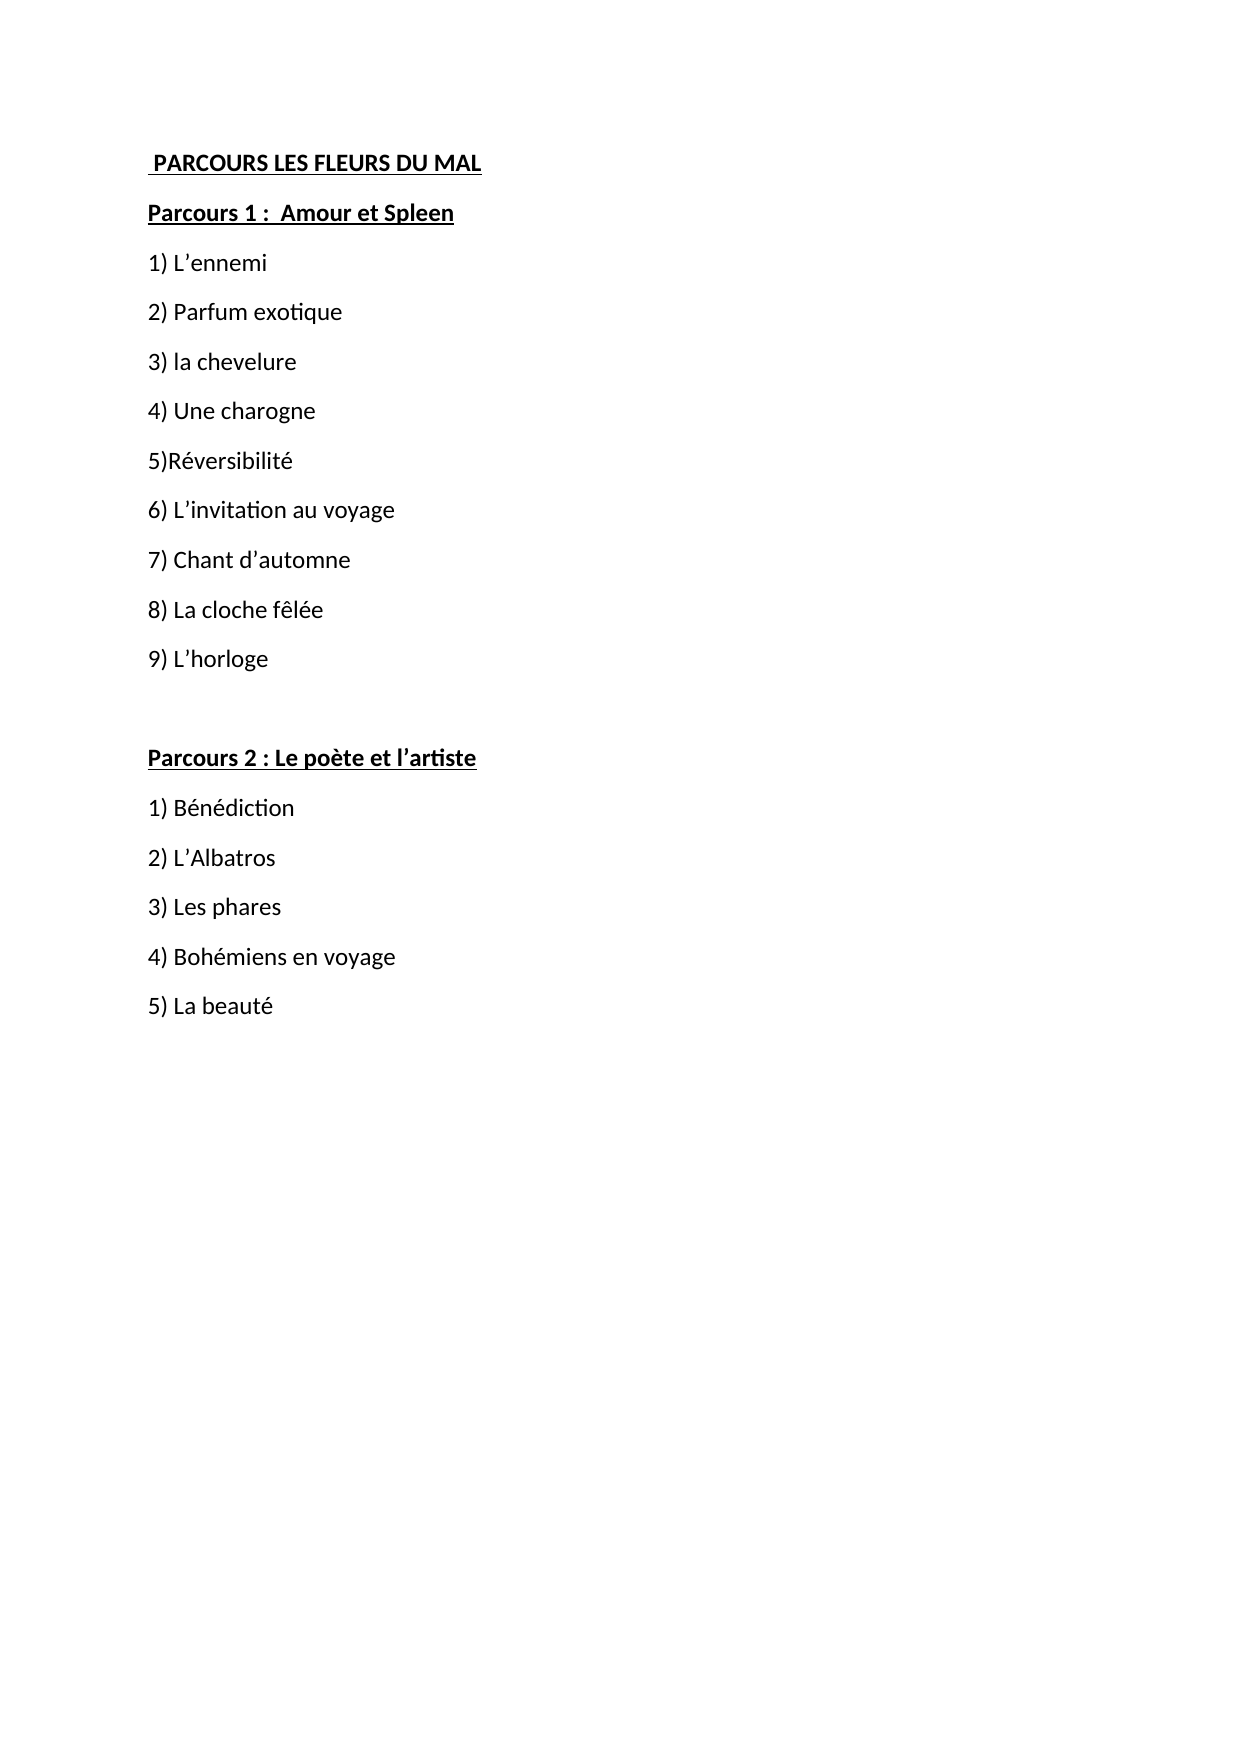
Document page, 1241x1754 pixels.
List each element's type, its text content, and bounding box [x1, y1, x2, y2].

text 6) L’invitation au voyage [148, 495, 1093, 525]
text 1) Bénédiction [148, 792, 1093, 823]
text PARCOURS LES FLEURS DU MAL [148, 148, 1093, 178]
text 9) L’horloge [148, 643, 1093, 674]
text 2) Parfum exotique [148, 296, 1093, 327]
text 1) L’ennemi [148, 247, 1093, 277]
text 4) Une charogne [148, 396, 1093, 426]
text 7) Chant d’automne [148, 544, 1093, 575]
text 3) la chevelure [148, 346, 1093, 376]
text Parcours 2 : Le poète et l’artiste [148, 743, 1093, 773]
text 4) Bohémiens en voyage [148, 941, 1093, 971]
text 3) Les phares [148, 891, 1093, 922]
text 8) La cloche fêlée [148, 594, 1093, 624]
text 2) L’Albatros [148, 842, 1093, 872]
text 5)Réversibilité [148, 445, 1093, 476]
text Parcours 1 : Amour et Spleen [148, 197, 1093, 228]
text 5) La beauté [148, 991, 1093, 1021]
